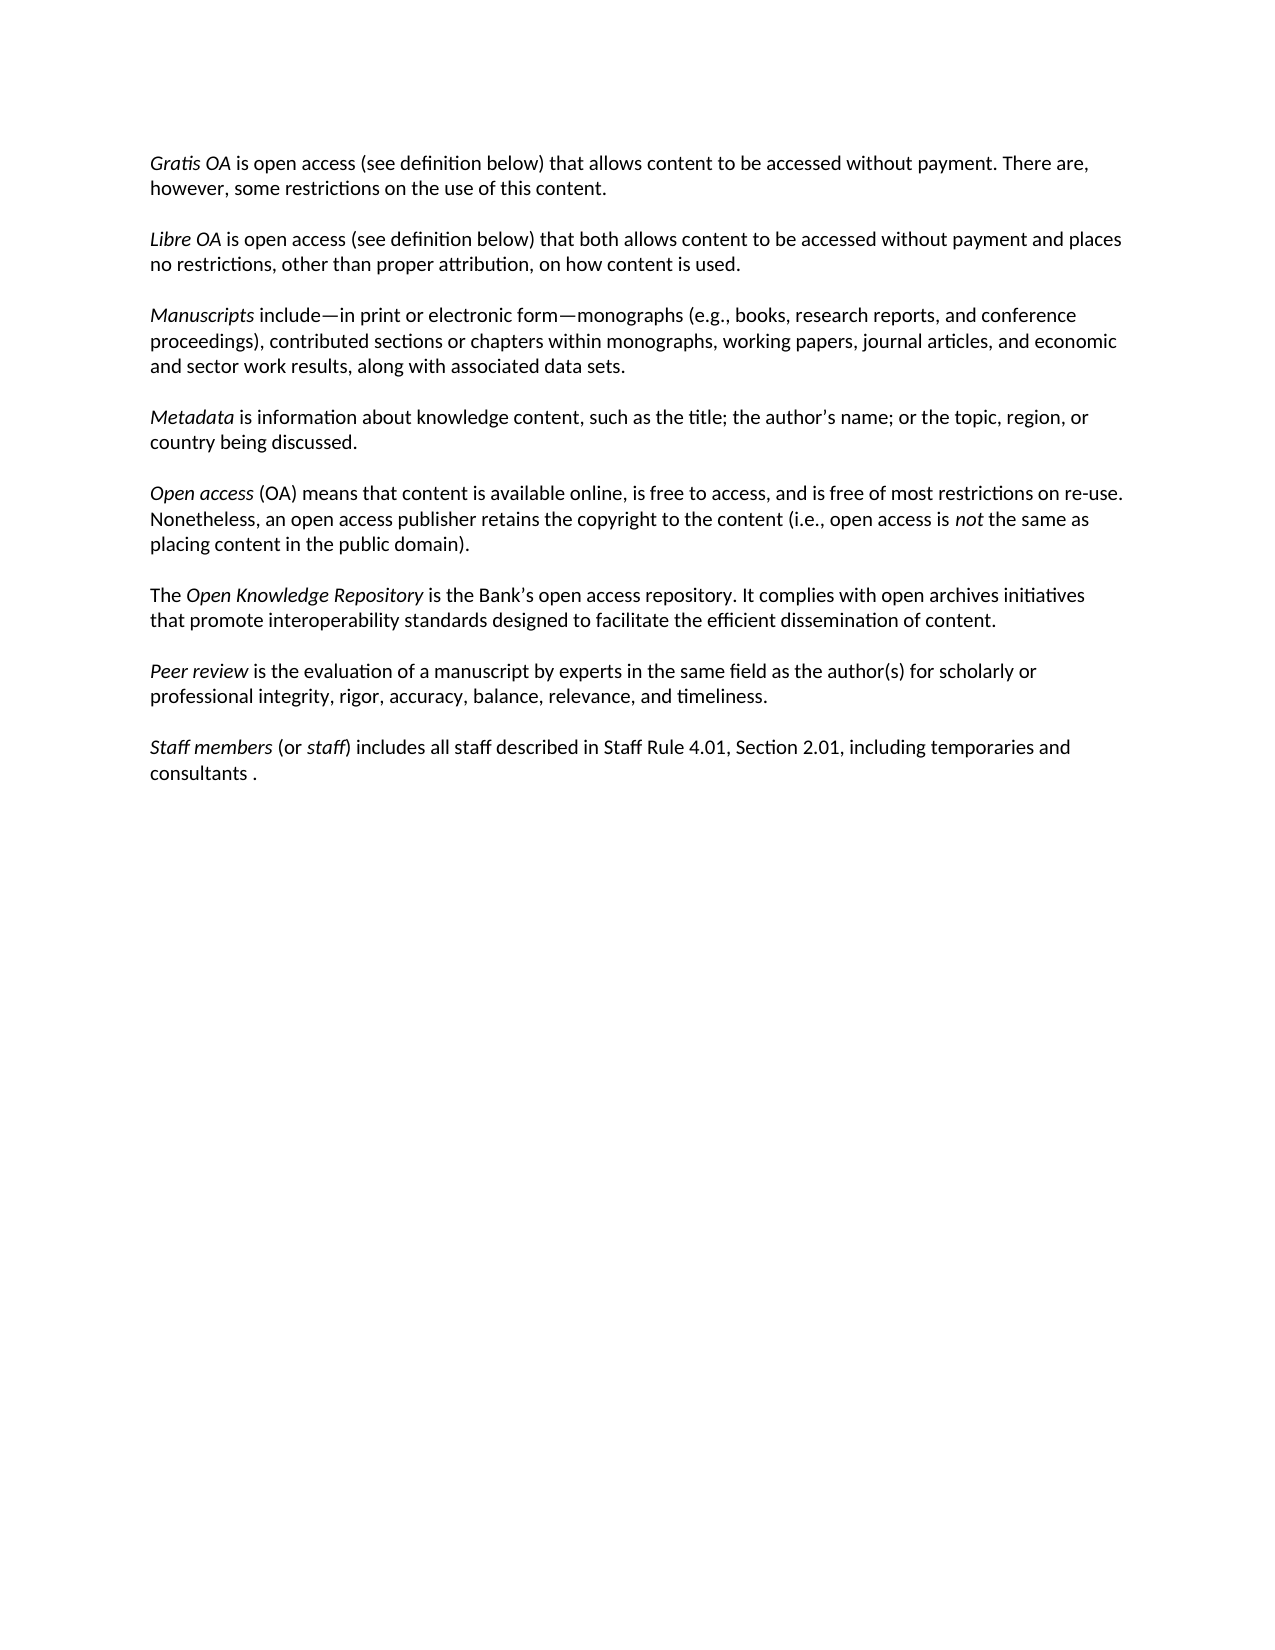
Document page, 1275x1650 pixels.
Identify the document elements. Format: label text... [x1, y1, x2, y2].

text Gratis OA is open access (see definition below) that allows content to be accessed without payment. There are, however, some restrictions on the use of this content. [150, 150, 1125, 201]
text Manuscripts include—in print or electronic form—monographs (e.g., books, research reports, and conference proceedings), contributed sections or chapters within monographs, working papers, journal articles, and economic and sector work results, along with associated data sets. [150, 302, 1125, 379]
text Libre OA is open access (see definition below) that both allows content to be accessed without payment and places no restrictions, other than proper attribution, on how content is used. [150, 226, 1125, 277]
text The Open Knowledge Repository is the Bank’s open access repository. It complies with open archives initiatives that promote interoperability standards designed to facilitate the efficient dissemination of content. [150, 582, 1125, 633]
text Peer review is the evaluation of a manuscript by experts in the same field as the author(s) for scholarly or professional integrity, rigor, accuracy, balance, relevance, and timeliness. [150, 658, 1125, 709]
text Open access (OA) means that content is available online, is free to access, and is free of most restrictions on re-use. Nonetheless, an open access publisher retains the copyright to the content (i.e., open access is not the same as placing content in the public domain). [150, 480, 1125, 557]
text Staff members (or staff) includes all staff described in Staff Rule 4.01, Section 2.01, including temporaries and consultants . [150, 734, 1125, 785]
text Metadata is information about knowledge content, such as the title; the author’s name; or the topic, region, or country being discussed. [150, 404, 1125, 455]
